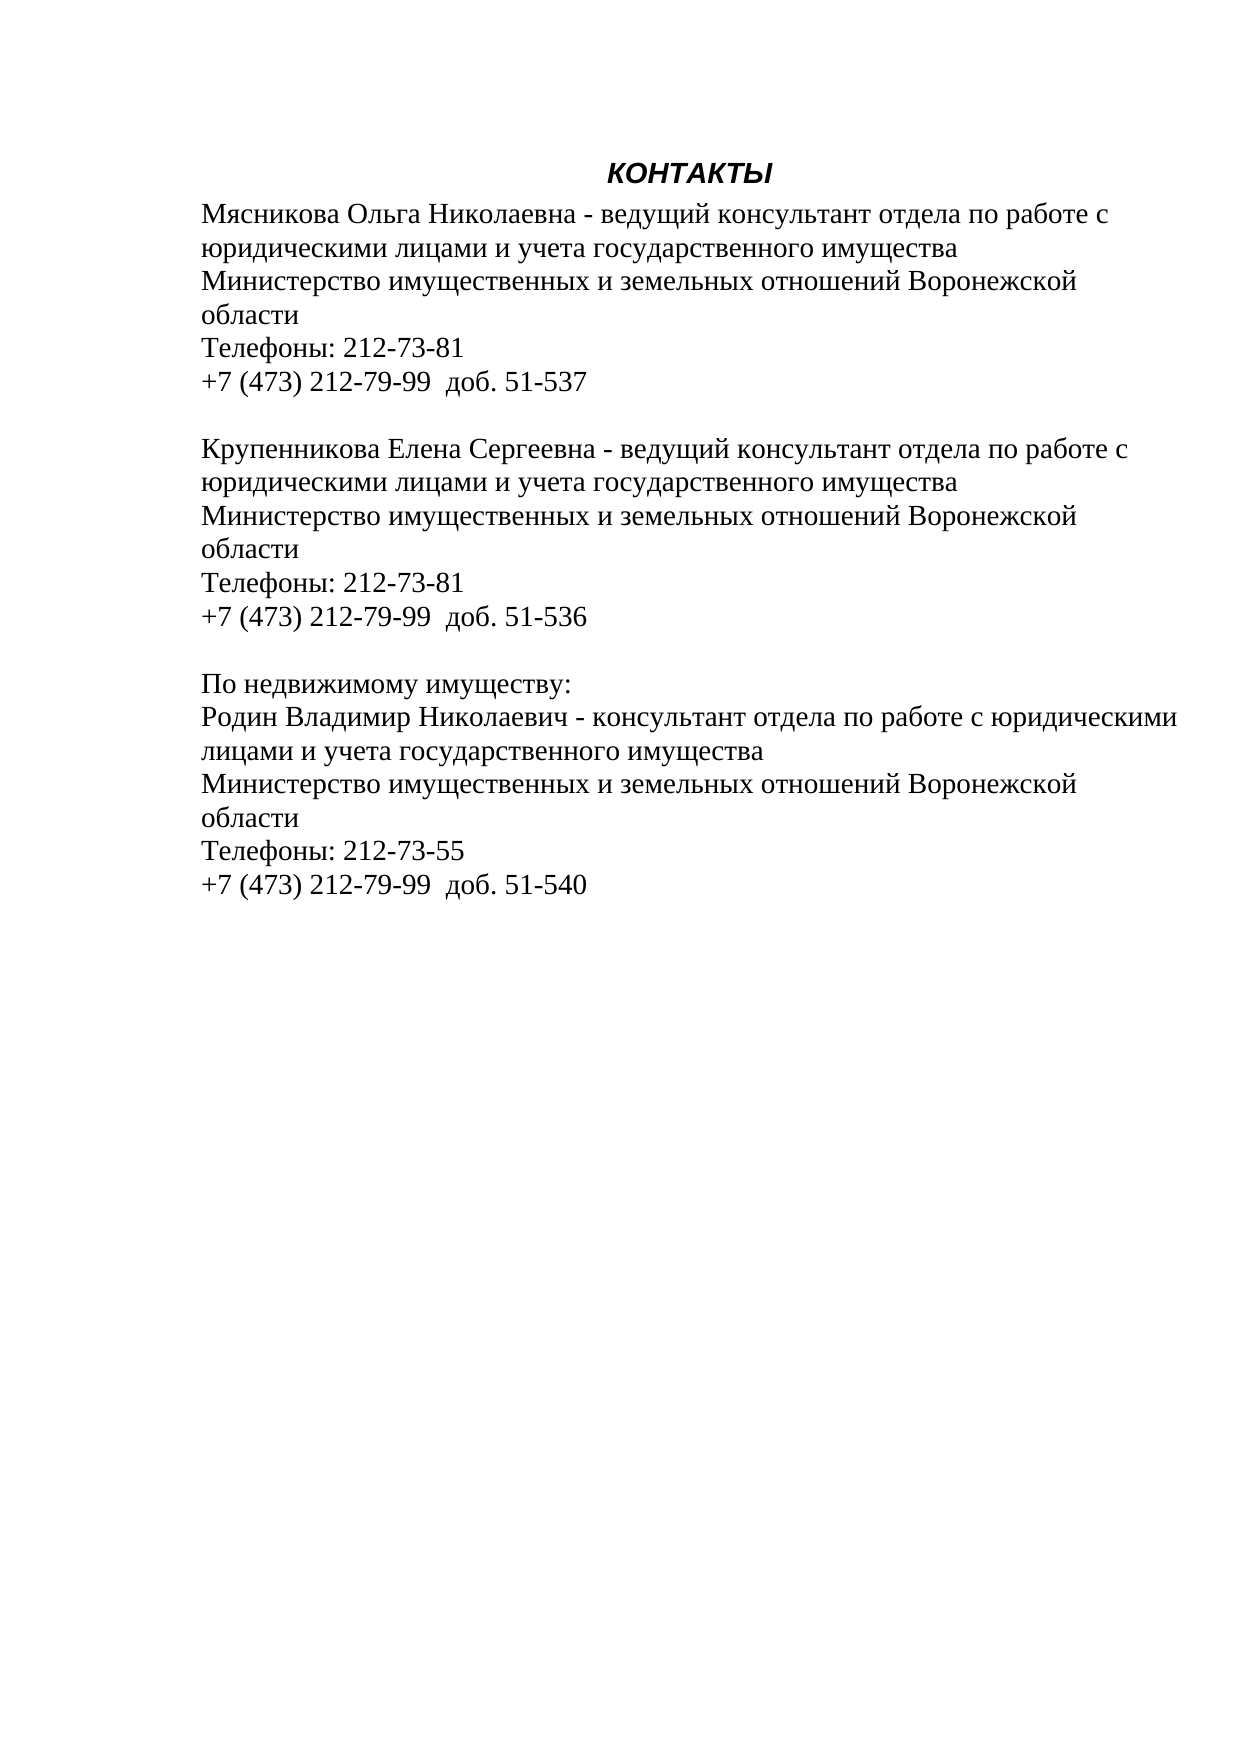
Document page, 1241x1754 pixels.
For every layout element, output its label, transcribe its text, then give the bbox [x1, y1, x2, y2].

text По недвижимому имуществу: [201, 666, 1181, 699]
text Родин Владимир Николаевич - консультант отдела по работе с юридическими лицами и учета государственного имущества [201, 699, 1181, 766]
text Телефоны: 212-73-81 [201, 330, 1181, 364]
text +7 (473) 212-79-99 доб. 51-540 [201, 867, 1181, 901]
text Крупенникова Елена Сергеевна - ведущий консультант отдела по работе с юридическими лицами и учета государственного имущества [201, 431, 1181, 498]
text Министерство имущественных и земельных отношений Воронежской области [201, 498, 1181, 565]
text Министерство имущественных и земельных отношений Воронежской области [201, 263, 1181, 330]
text Телефоны: 212-73-55 [201, 833, 1181, 867]
text Телефоны: 212-73-81 [201, 565, 1181, 599]
subtitle КОНТАКТЫ [201, 156, 1181, 190]
text Мясникова Ольга Николаевна - ведущий консультант отдела по работе с юридическими лицами и учета государственного имущества [201, 196, 1181, 263]
text +7 (473) 212-79-99 доб. 51-536 [201, 599, 1181, 632]
text Министерство имущественных и земельных отношений Воронежской области [201, 766, 1181, 833]
text +7 (473) 212-79-99 доб. 51-537 [201, 364, 1181, 397]
